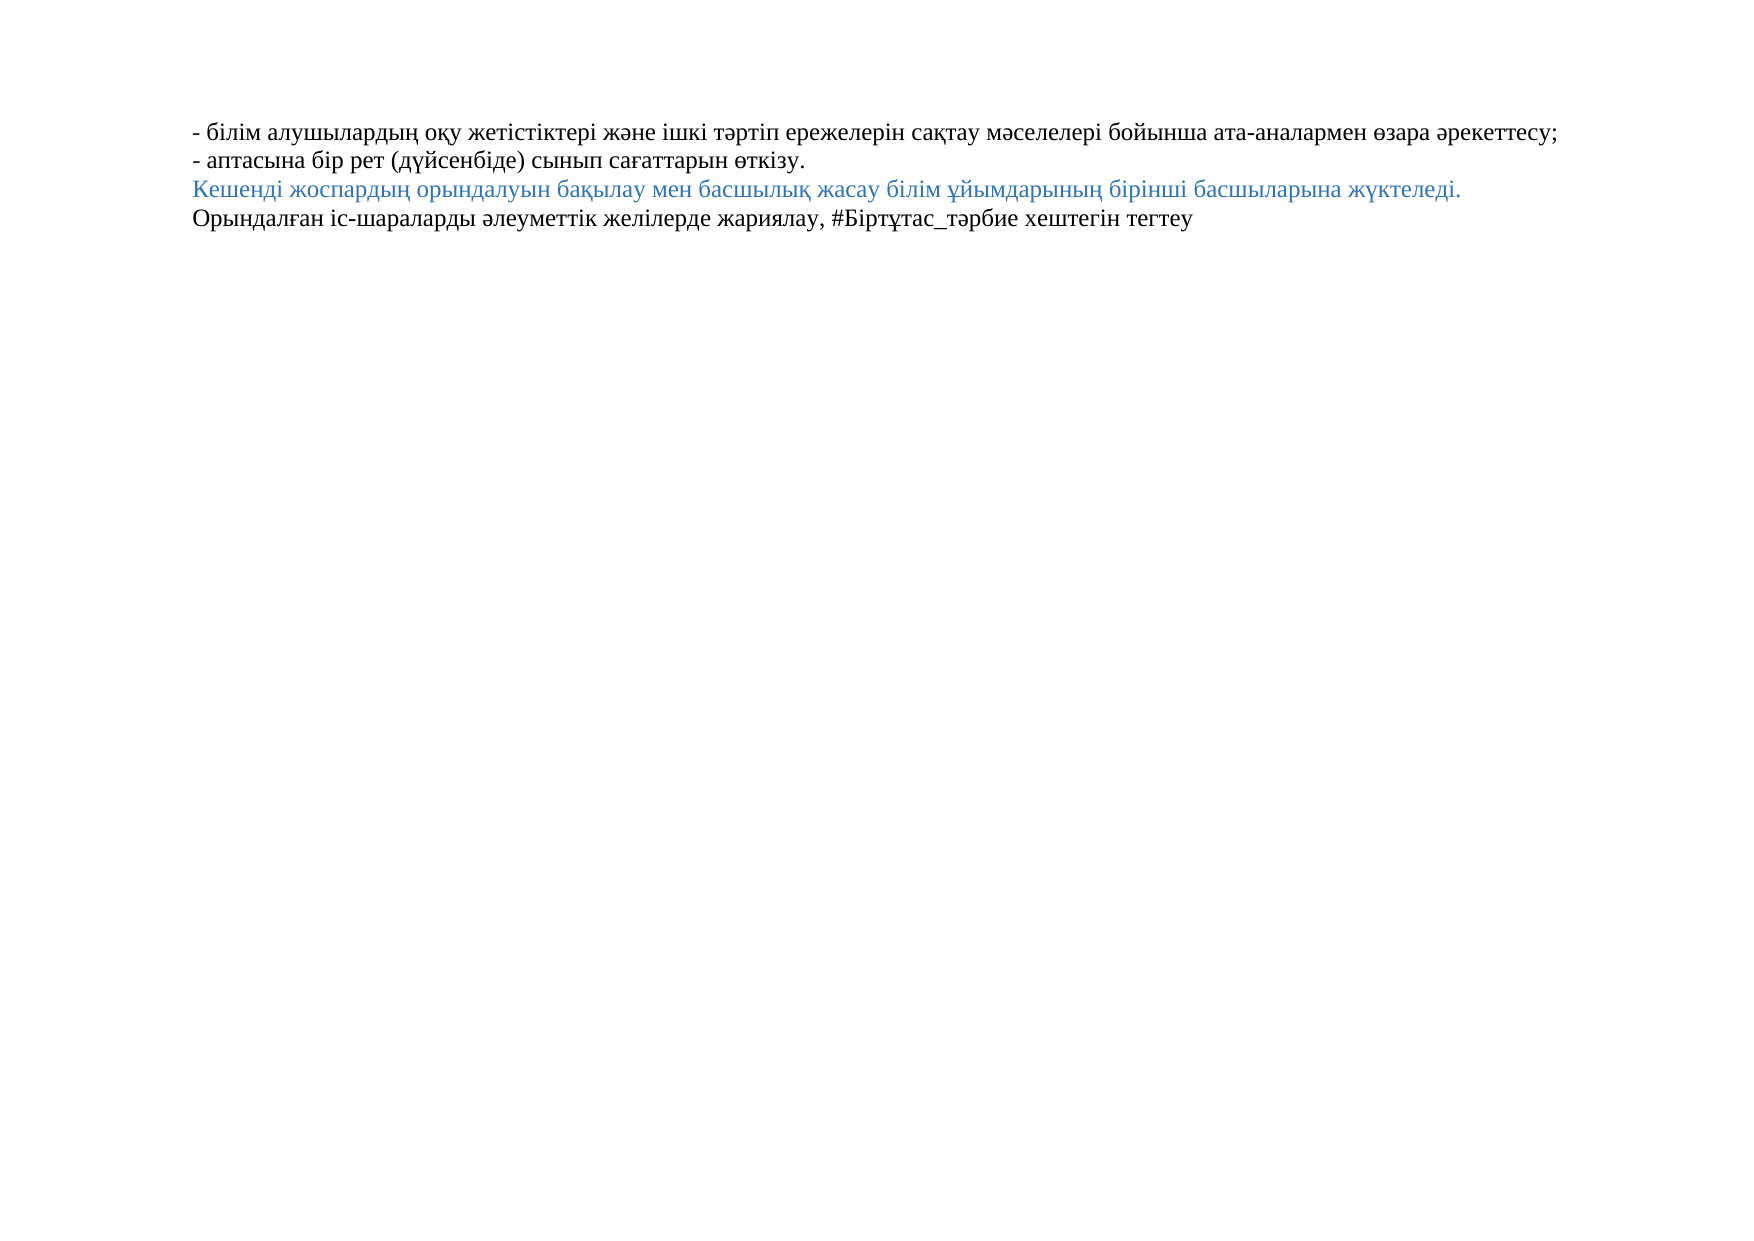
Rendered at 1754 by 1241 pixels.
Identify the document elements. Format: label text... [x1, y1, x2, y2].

list аптасына бір рет (дүйсенбіде) сынып сағаттарын өткізу. [192, 146, 1723, 174]
list білім алушылардың оқу жетістіктері және ішкі тәртіп ережелерін сақтау мәселелері бойынша ата-аналармен өзара әрекеттесу; [192, 117, 1635, 146]
text Орындалған іс-шараларды әлеуметтік желілерде жариялау, #Біртұтас_тәрбие хештегін тегтеу [192, 203, 1723, 232]
subtitle Кешенді жоспардың орындалуын бақылау мен басшылық жасау білім ұйымдарының бірінші басшыларына жүктеледі. [118, 174, 1723, 203]
